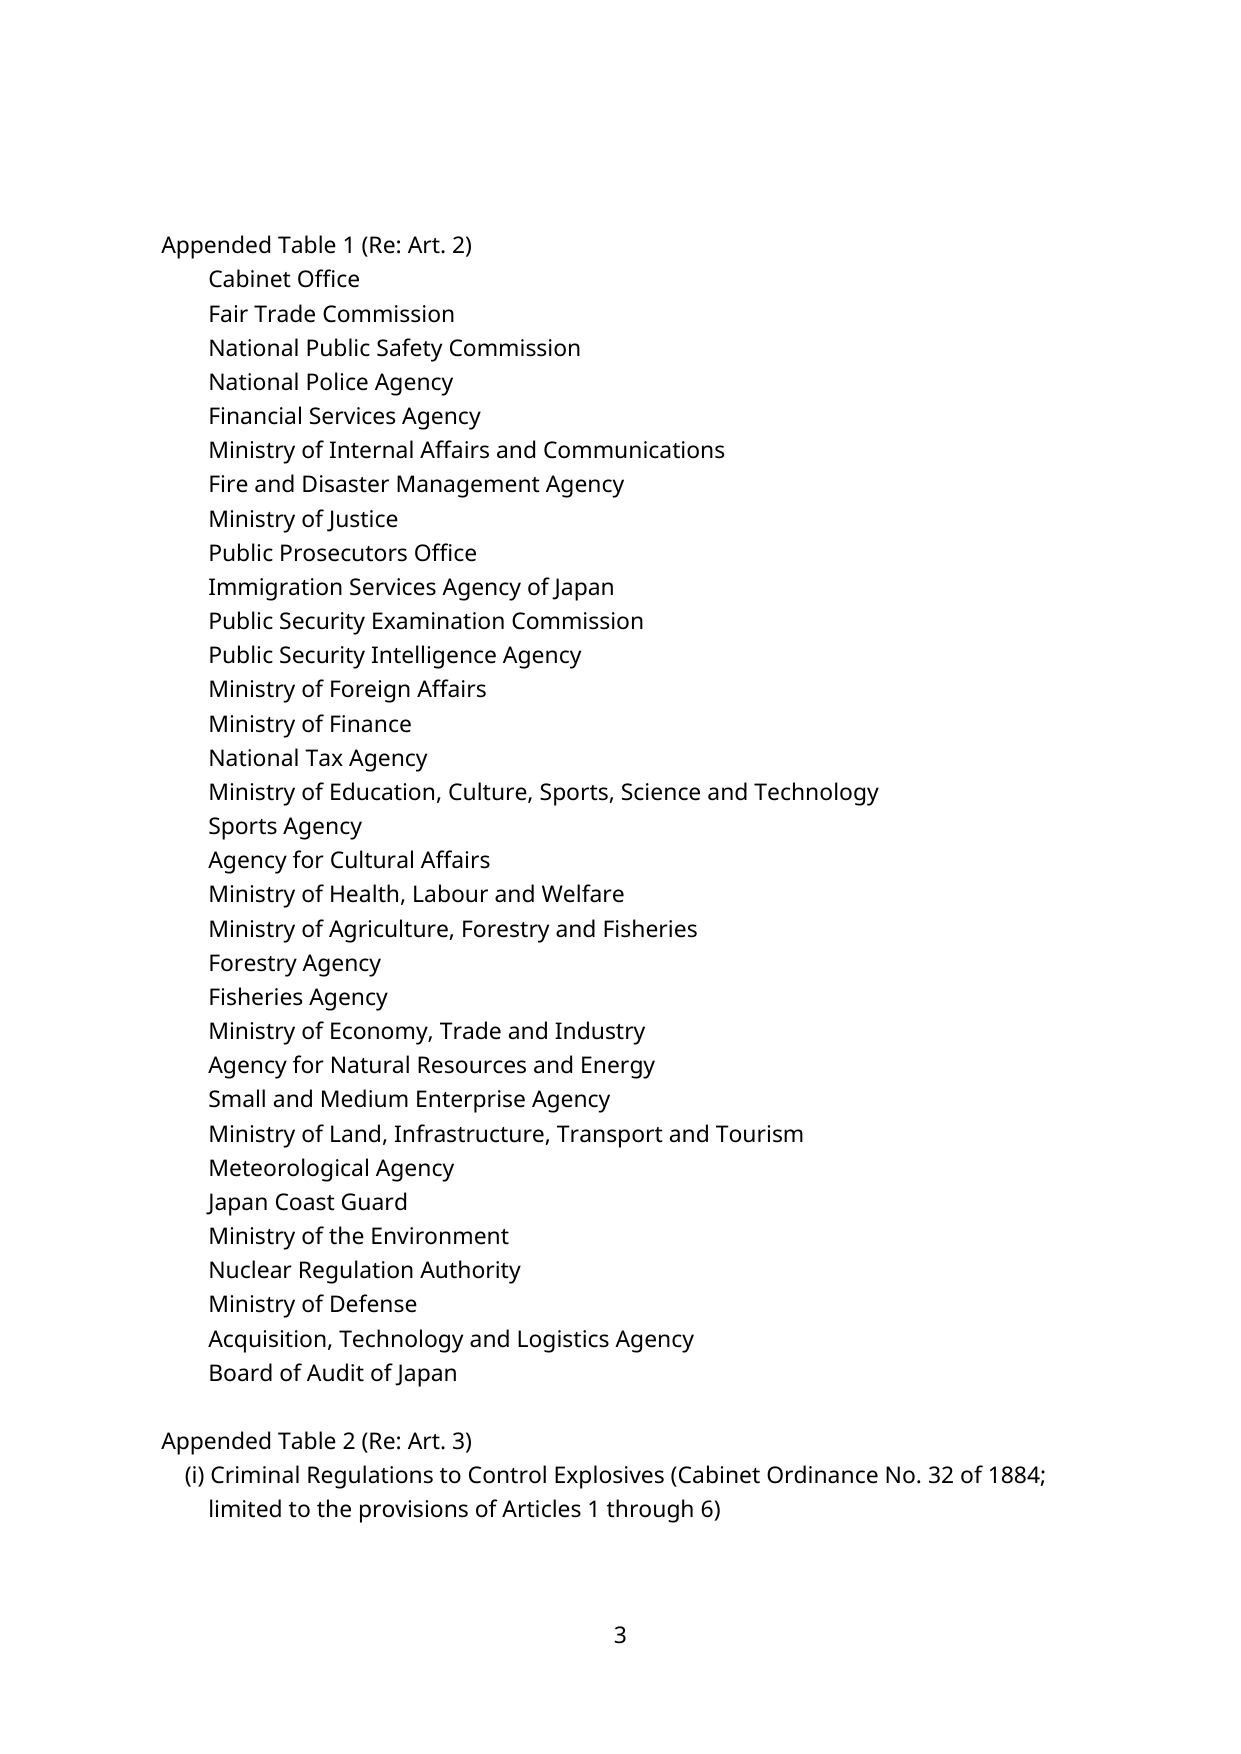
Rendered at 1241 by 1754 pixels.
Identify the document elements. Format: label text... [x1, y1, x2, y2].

text National Police Agency [184, 364, 1079, 399]
text Ministry of Finance [184, 706, 1079, 740]
text Fire and Disaster Management Agency [184, 467, 1079, 501]
text Japan Coast Guard [184, 1184, 1079, 1219]
text Ministry of Justice [184, 501, 1079, 535]
text Ministry of Agriculture, Forestry and Fisheries [184, 911, 1079, 945]
text National Public Safety Commission [184, 330, 1079, 364]
text Ministry of Health, Labour and Welfare [184, 877, 1079, 911]
text Public Security Examination Commission [184, 604, 1079, 638]
text Meteorological Agency [184, 1150, 1079, 1184]
text Public Security Intelligence Agency [184, 638, 1079, 672]
text National Tax Agency [184, 740, 1079, 774]
text Agency for Natural Resources and Energy [184, 1048, 1079, 1082]
text Small and Medium Enterprise Agency [184, 1082, 1079, 1116]
text Sports Agency [184, 809, 1079, 843]
text Agency for Cultural Affairs [184, 843, 1079, 877]
text Forestry Agency [184, 945, 1079, 979]
text (i) Criminal Regulations to Control Explosives (Cabinet Ordinance No. 32 of 1884; limited to the provisions of Articles 1 through 6) [184, 1458, 1079, 1526]
text Ministry of the Environment [184, 1219, 1079, 1253]
text Public Prosecutors Office [184, 535, 1079, 569]
text Board of Audit of Japan [184, 1355, 1079, 1389]
text Acquisition, Technology and Logistics Agency [184, 1321, 1079, 1355]
text Ministry of Internal Affairs and Communications [184, 433, 1079, 467]
text Ministry of Defense [184, 1287, 1079, 1321]
text Cabinet Office [184, 262, 1079, 296]
text Financial Services Agency [184, 399, 1079, 433]
text Appended Table 2 (Re: Art. 3) [161, 1424, 1079, 1458]
text Fisheries Agency [184, 979, 1079, 1014]
text Fair Trade Commission [184, 296, 1079, 330]
text Ministry of Land, Infrastructure, Transport and Tourism [184, 1116, 1079, 1150]
text Immigration Services Agency of Japan [184, 569, 1079, 604]
text Ministry of Foreign Affairs [184, 672, 1079, 706]
text Ministry of Education, Culture, Sports, Science and Technology [184, 774, 1079, 809]
text Nuclear Regulation Authority [184, 1253, 1079, 1287]
text Ministry of Economy, Trade and Industry [184, 1014, 1079, 1048]
text Appended Table 1 (Re: Art. 2) [161, 228, 1079, 262]
